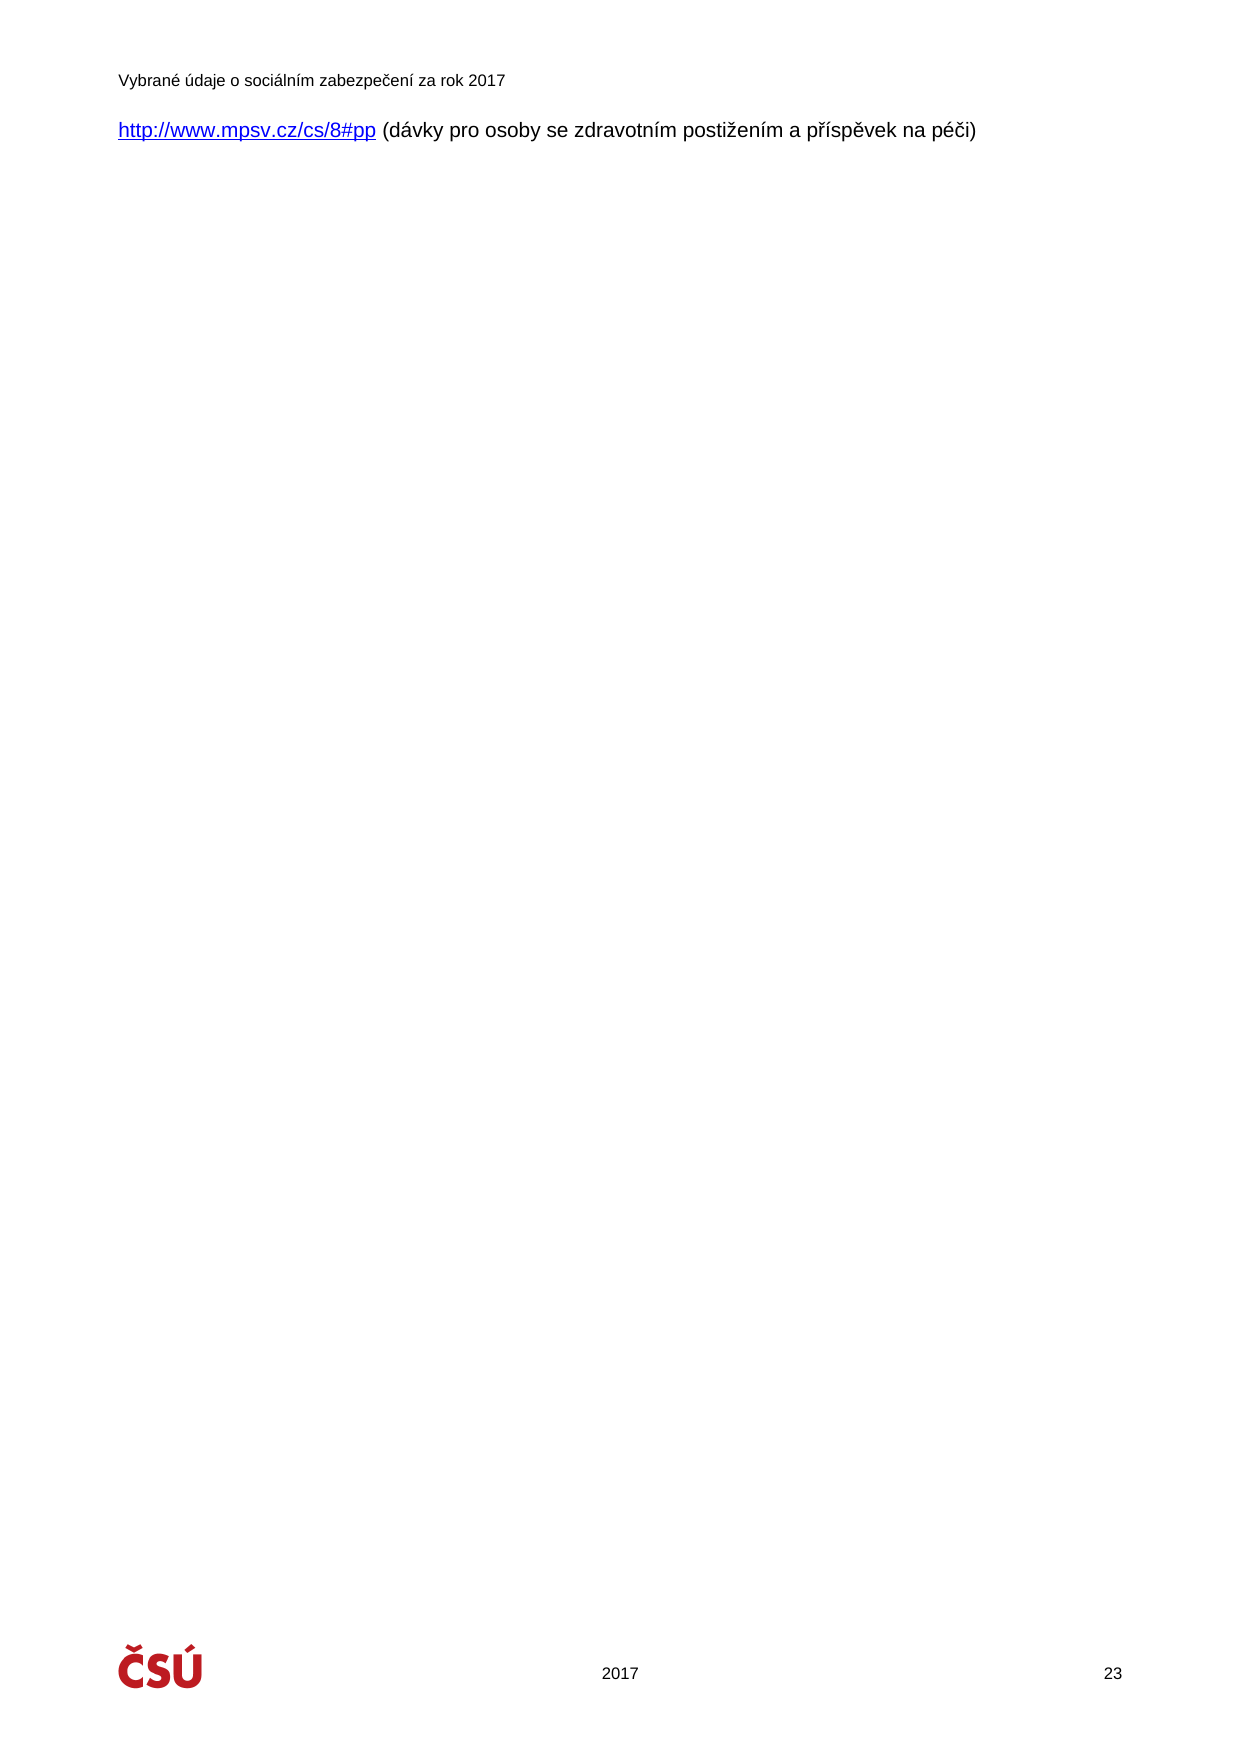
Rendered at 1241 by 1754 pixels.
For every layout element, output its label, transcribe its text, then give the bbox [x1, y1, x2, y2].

picture [118, 1643, 202, 1689]
text http://www.mpsv.cz/cs/8#pp (dávky pro osoby se zdravotním postižením a příspěvek na péči) [118, 118, 1122, 142]
